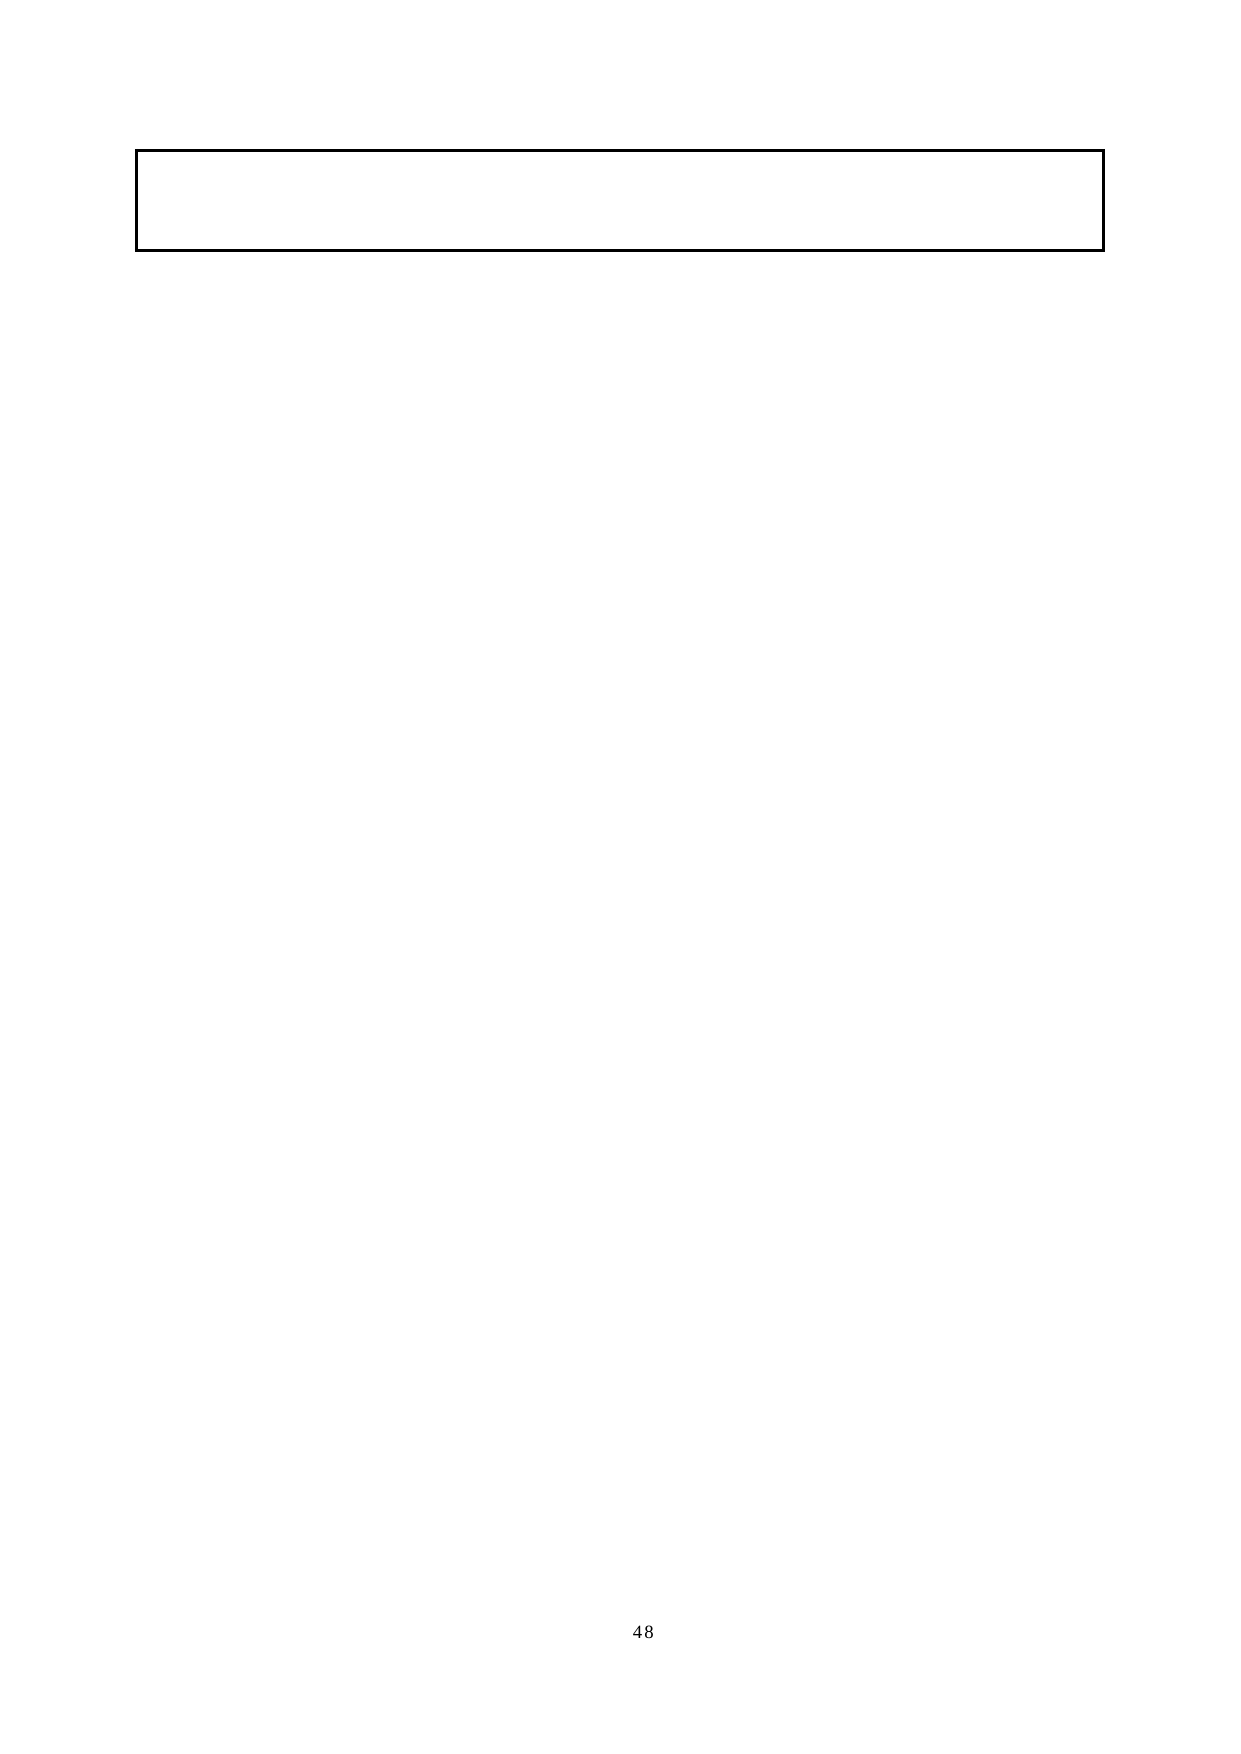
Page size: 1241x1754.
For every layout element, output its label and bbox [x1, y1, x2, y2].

table_cell [138, 152, 1102, 249]
